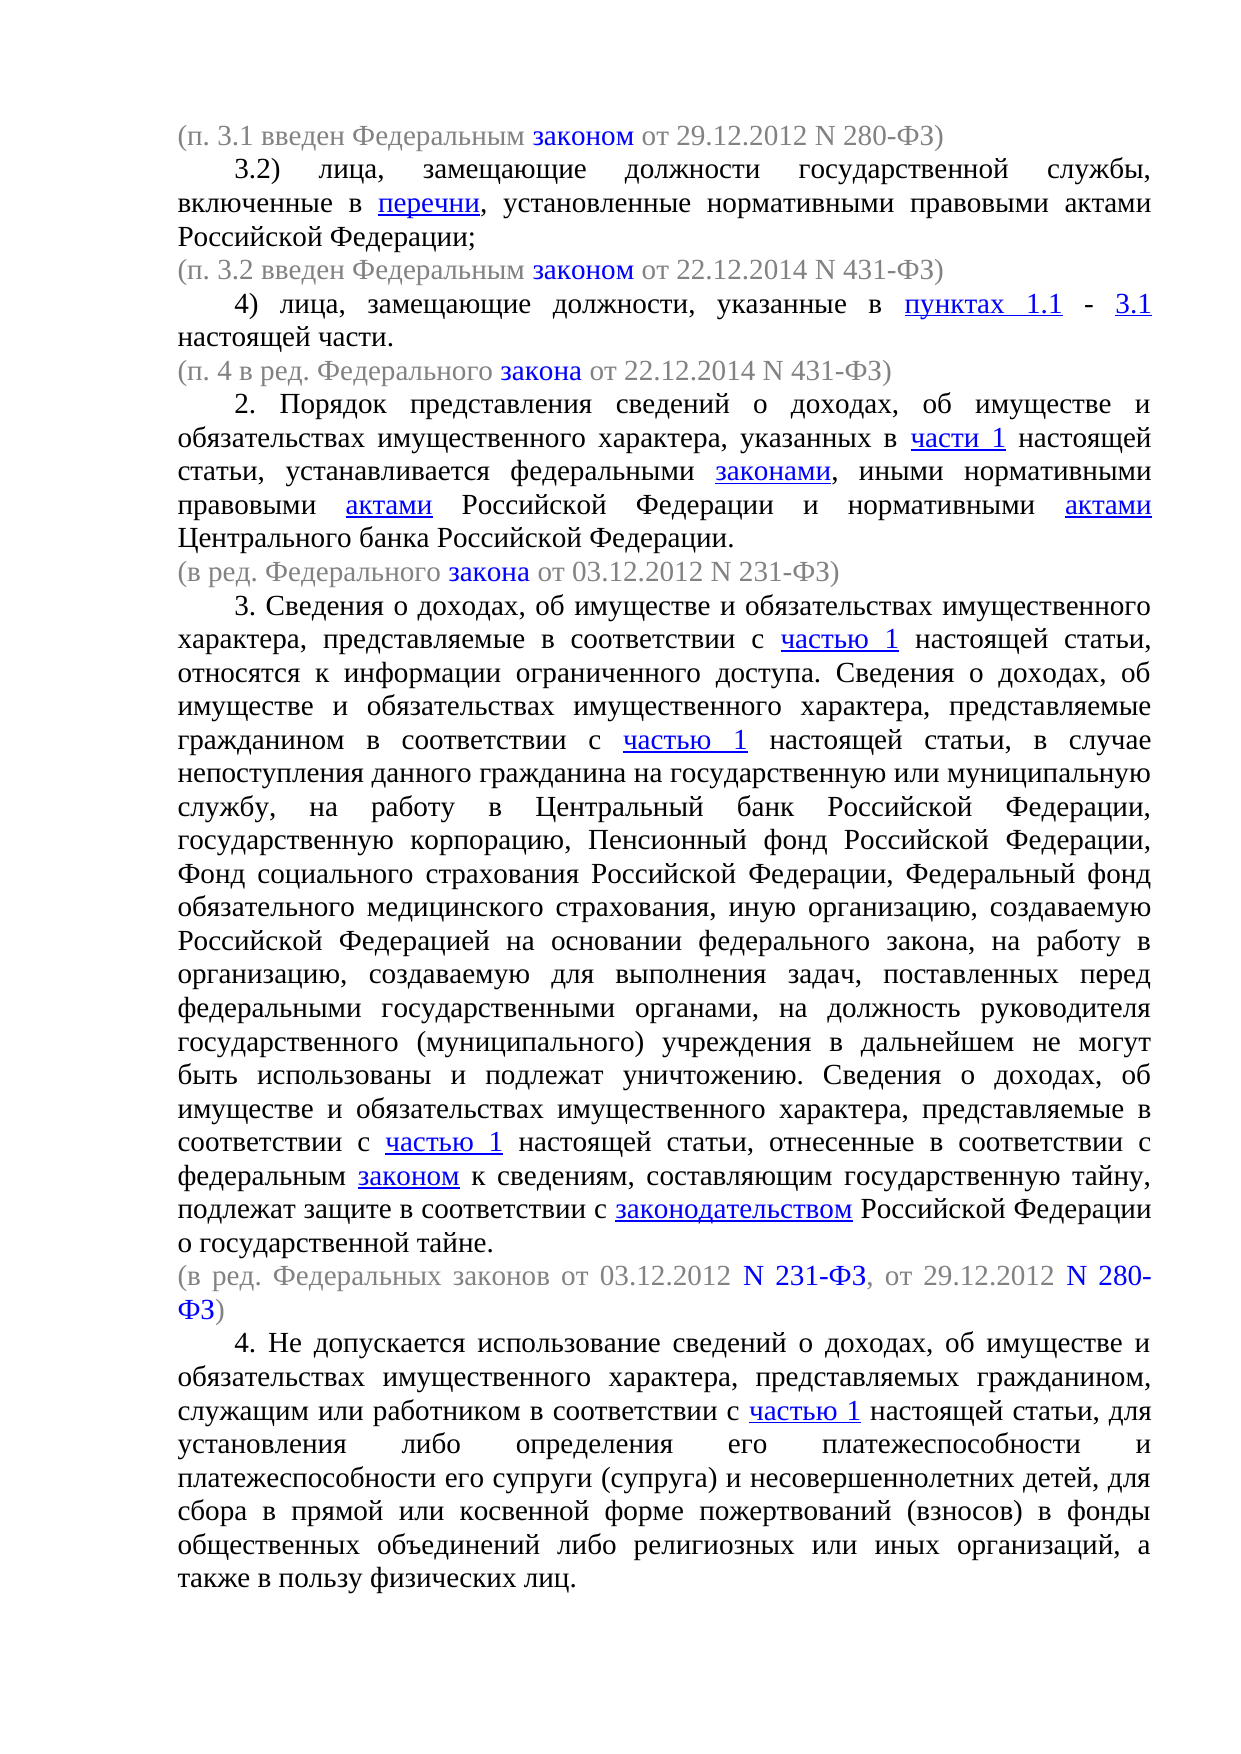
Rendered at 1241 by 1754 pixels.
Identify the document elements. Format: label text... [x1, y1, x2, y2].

text 3. Сведения о доходах, об имуществе и обязательствах имущественного характера, представляемые в соответствии с частью 1 настоящей статьи, относятся к информации ограниченного доступа. Сведения о доходах, об имуществе и обязательствах имущественного характера, представляемые гражданином в соответствии с частью 1 настоящей статьи, в случае непоступления данного гражданина на государственную или муниципальную службу, на работу в Центральный банк Российской Федерации, государственную корпорацию, Пенсионный фонд Российской Федерации, Фонд социального страхования Российской Федерации, Федеральный фонд обязательного медицинского страхования, иную организацию, создаваемую Российской Федерацией на основании федерального закона, на работу в организацию, создаваемую для выполнения задач, поставленных перед федеральными государственными органами, на должность руководителя государственного (муниципального) учреждения в дальнейшем не могут быть использованы и подлежат уничтожению. Сведения о доходах, об имуществе и обязательствах имущественного характера, представляемые в соответствии с частью 1 настоящей статьи, отнесенные в соответствии с федеральным законом к сведениям, составляющим государственную тайну, подлежат защите в соответствии с законодательством Российской Федерации о государственной тайне. [177, 588, 1152, 1258]
text 4. Не допускается использование сведений о доходах, об имуществе и обязательствах имущественного характера, представляемых гражданином, служащим или работником в соответствии с частью 1 настоящей статьи, для установления либо определения его платежеспособности и платежеспособности его супруги (супруга) и несовершеннолетних детей, для сбора в прямой или косвенной форме пожертвований (взносов) в фонды общественных объединений либо религиозных или иных организаций, а также в пользу физических лиц. [177, 1326, 1152, 1594]
text 4) лица, замещающие должности, указанные в пунктах 1.1 - 3.1 настоящей части. [177, 286, 1152, 353]
text (п. 3.1 введен Федеральным законом от 29.12.2012 N 280-ФЗ) [177, 118, 1152, 152]
text (в ред. Федерального закона от 03.12.2012 N 231-ФЗ) [177, 554, 1152, 588]
text 2. Порядок представления сведений о доходах, об имуществе и обязательствах имущественного характера, указанных в части 1 настоящей статьи, устанавливается федеральными законами, иными нормативными правовыми актами Российской Федерации и нормативными актами Центрального банка Российской Федерации. [177, 386, 1152, 554]
text (п. 3.2 введен Федеральным законом от 22.12.2014 N 431-ФЗ) [177, 252, 1152, 286]
text (п. 4 в ред. Федерального закона от 22.12.2014 N 431-ФЗ) [177, 353, 1152, 386]
text (в ред. Федеральных законов от 03.12.2012 N 231-ФЗ, от 29.12.2012 N 280-ФЗ) [177, 1258, 1152, 1326]
text 3.2) лица, замещающие должности государственной службы, включенные в перечни, установленные нормативными правовыми актами Российской Федерации; [177, 152, 1152, 252]
